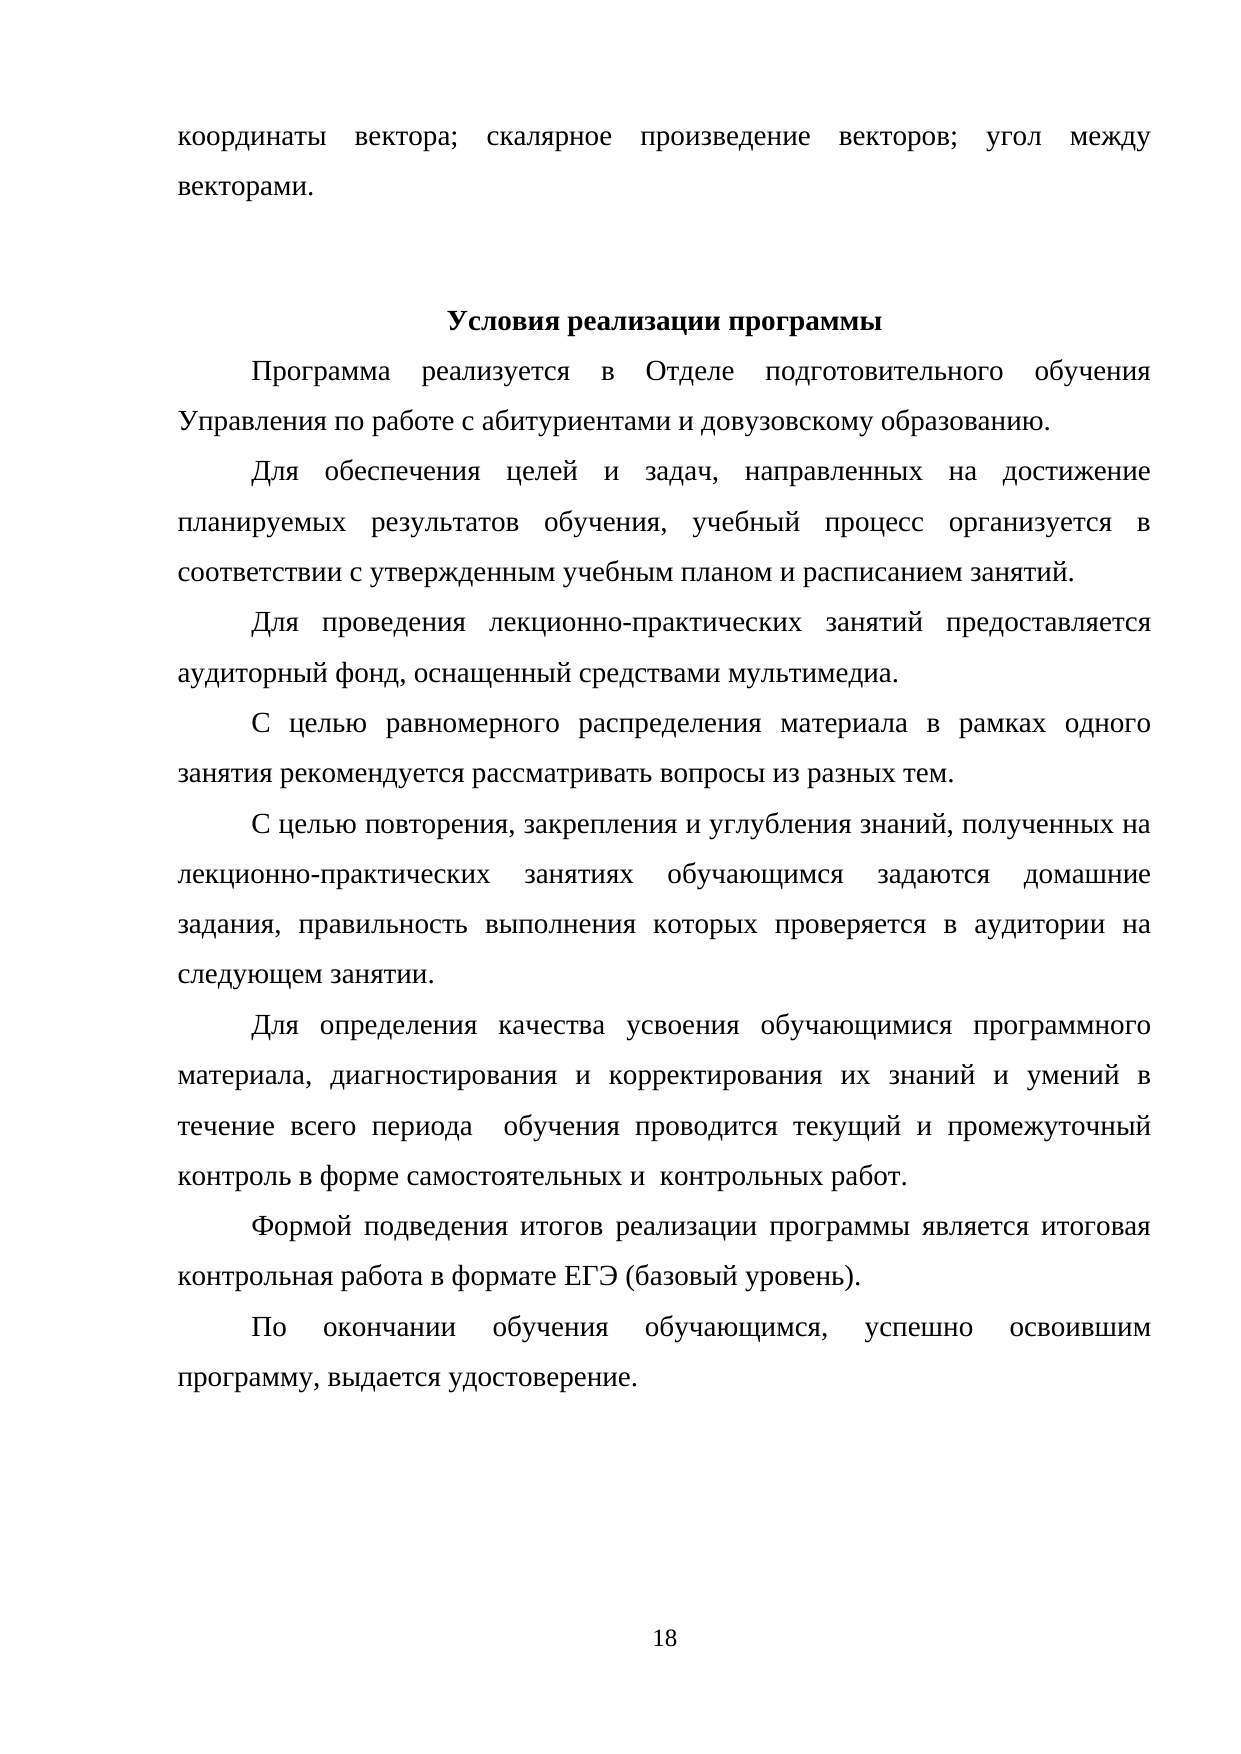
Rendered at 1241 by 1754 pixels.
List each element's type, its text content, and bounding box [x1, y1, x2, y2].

text С целью равномерного распределения материала в рамках одного занятия рекомендуется рассматривать вопросы из разных тем. [177, 705, 1152, 789]
text Программа реализуется в Отделе подготовительного обучения Управления по работе с абитуриентами и довузовскому образованию. [177, 353, 1152, 437]
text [177, 118, 1152, 202]
text Для обеспечения целей и задач, направленных на достижение планируемых результатов обучения, учебный процесс организуется в соответствии с утвержденным учебным планом и расписанием занятий. [177, 453, 1152, 588]
text Для определения качества усвоения обучающимися программного материала, диагностирования и корректирования их знаний и умений в течение всего периода обучения проводится текущий и промежуточный контроль в форме самостоятельных и контрольных работ. [177, 1007, 1152, 1191]
text Для проведения лекционно-практических занятий предоставляется аудиторный фонд, оснащенный средствами мультимедиа. [177, 604, 1152, 688]
text Условия реализации программы [177, 303, 1152, 336]
text Формой подведения итогов реализации программы является итоговая контрольная работа в формате ЕГЭ (базовый уровень). [177, 1208, 1152, 1292]
text С целью повторения, закрепления и углубления знаний, полученных на лекционно-практических занятиях обучающимся задаются домашние задания, правильность выполнения которых проверяется в аудитории на следующем занятии. [177, 806, 1152, 990]
text По окончании обучения обучающимся, успешно освоившим программу, выдается удостоверение. [177, 1309, 1152, 1393]
